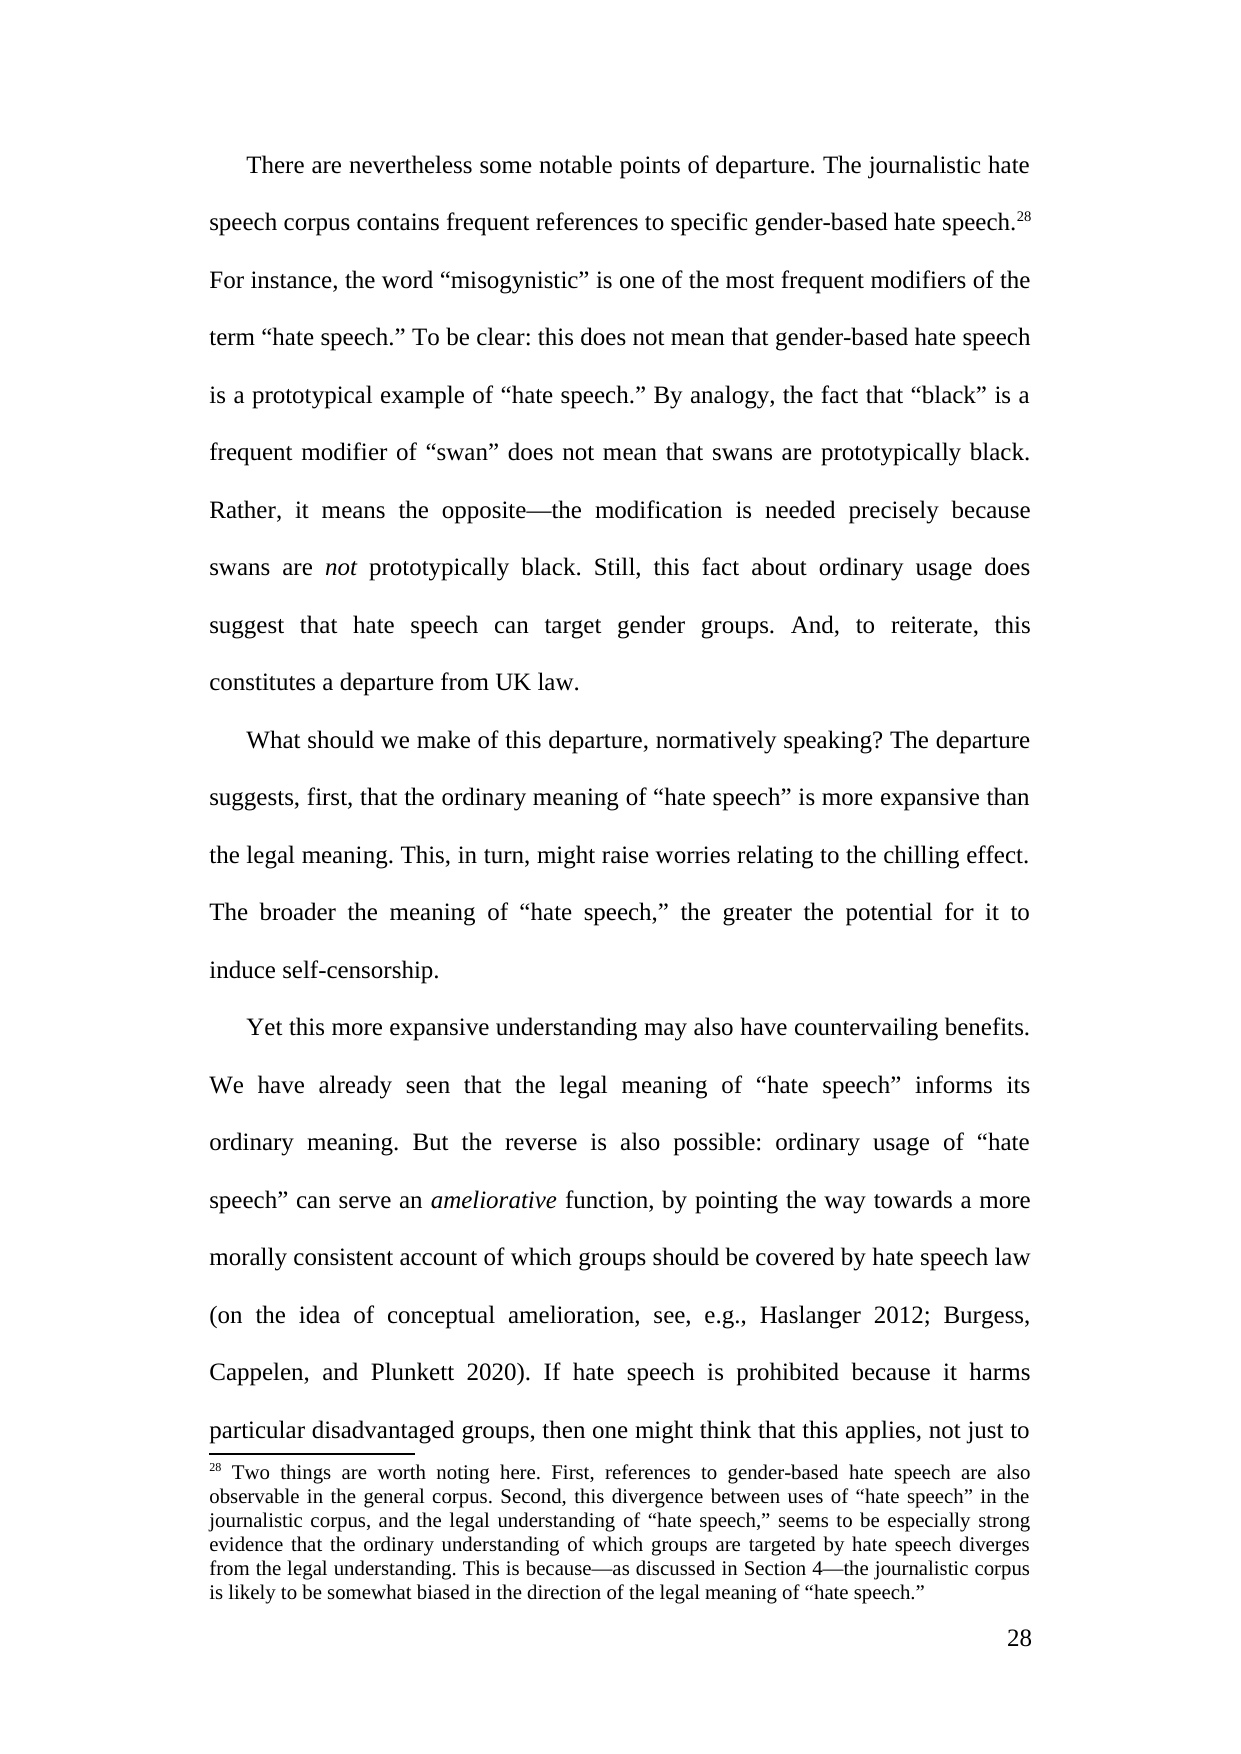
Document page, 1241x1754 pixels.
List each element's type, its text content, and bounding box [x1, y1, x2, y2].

text What should we make of this departure, normatively speaking? The departure suggests, first, that the ordinary meaning of “hate speech” is more expansive than the legal meaning. This, in turn, might raise worries relating to the chilling effect. The broader the meaning of “hate speech,” the greater the potential for it to induce self-censorship. [209, 725, 1031, 984]
text There are nevertheless some notable points of departure. The journalistic hate speech corpus contains frequent references to specific gender-based hate speech. For instance, the word “misogynistic” is one of the most frequent modifiers of the term “hate speech.” To be clear: this does not mean that gender-based hate speech is a prototypical example of “hate speech.” By analogy, the fact that “black” is a frequent modifier of “swan” does not mean that swans are prototypically black. Rather, it means the opposite—the modification is needed precisely because swans are not prototypically black. Still, this fact about ordinary usage does suggest that hate speech can target gender groups. And, to reiterate, this constitutes a departure from UK law. [209, 150, 1031, 696]
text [209, 1012, 1031, 1444]
